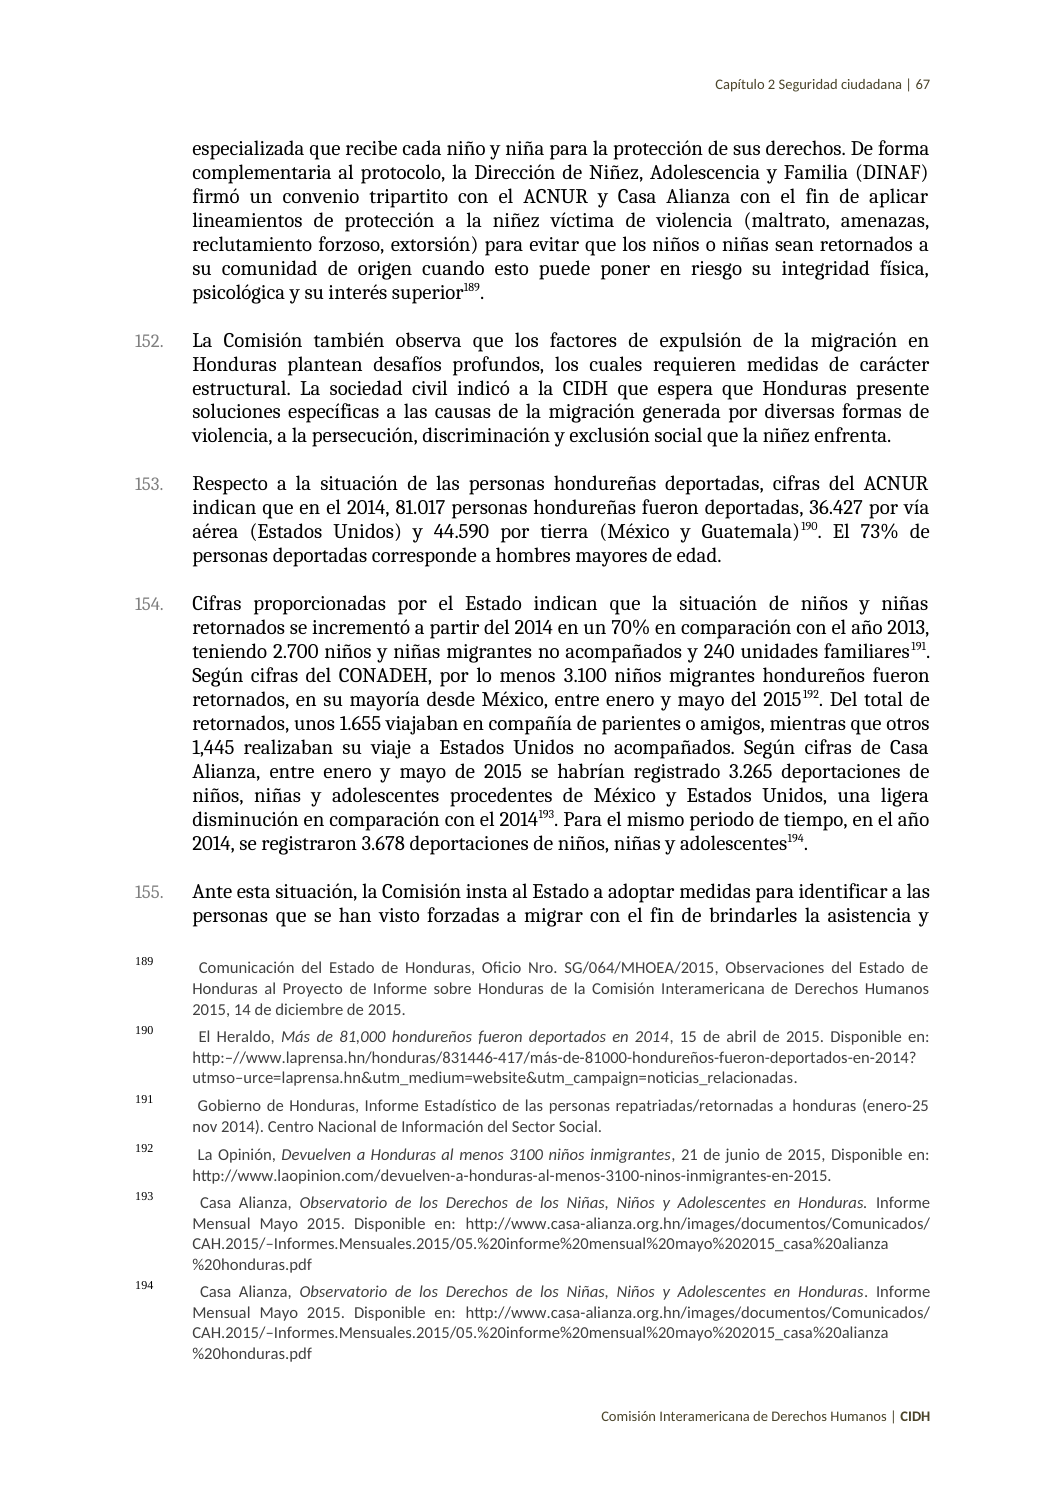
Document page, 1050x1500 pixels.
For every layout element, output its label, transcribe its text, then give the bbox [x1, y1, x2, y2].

list Cifras proporcionadas por el Estado indican que la situación de niños y niñas retornados se incrementó a partir del 2014 en un 70% en comparación con el año 2013, teniendo 2.700 niños y niñas migrantes no acompañados y 240 unidades familiares. Según cifras del CONADEH, por lo menos 3.100 niños migrantes hondureños fueron retornados, en su mayoría desde México, entre enero y mayo del 2015. Del total de retornados, unos 1.655 viajaban en compañía de parientes o amigos, mientras que otros 1,445 realizaban su viaje a Estados Unidos no acompañados. Según cifras de Casa Alianza, entre enero y mayo de 2015 se habrían registrado 3.265 deportaciones de niños, niñas y adolescentes procedentes de México y Estados Unidos, una ligera disminución en comparación con el 2014. Para el mismo periodo de tiempo, en el año 2014, se registraron 3.678 deportaciones de niños, niñas y adolescentes. [135, 592, 930, 855]
list La Comisión también observa que los factores de expulsión de la migración en Honduras plantean desafíos profundos, los cuales requieren medidas de carácter estructural. La sociedad civil indicó a la CIDH que espera que Honduras presente soluciones específicas a las causas de la migración generada por diversas formas de violencia, a la persecución, discriminación y exclusión social que la niñez enfrenta. [135, 328, 930, 448]
list Ante esta situación, la Comisión insta al Estado a adoptar medidas para identificar a las personas que se han visto forzadas a migrar con el fin de brindarles la asistencia y protección requerida. Asimismo, adoptar las medidas necesarias para garantizar la plena reintegración familiar y comunitaria de los adultos y de la niñez migrante retornada, así como a diseñar estrategias que aborden los factores de estructurales que conllevan a la migración forzada de personas hondureñas. [135, 879, 930, 927]
list Respecto a la situación de las personas hondureñas deportadas, cifras del ACNUR indican que en el 2014, 81.017 personas hondureñas fueron deportadas, 36.427 por vía aérea (Estados Unidos) y 44.590 por tierra (México y Guatemala). El 73% de personas deportadas corresponde a hombres mayores de edad. [135, 472, 930, 568]
